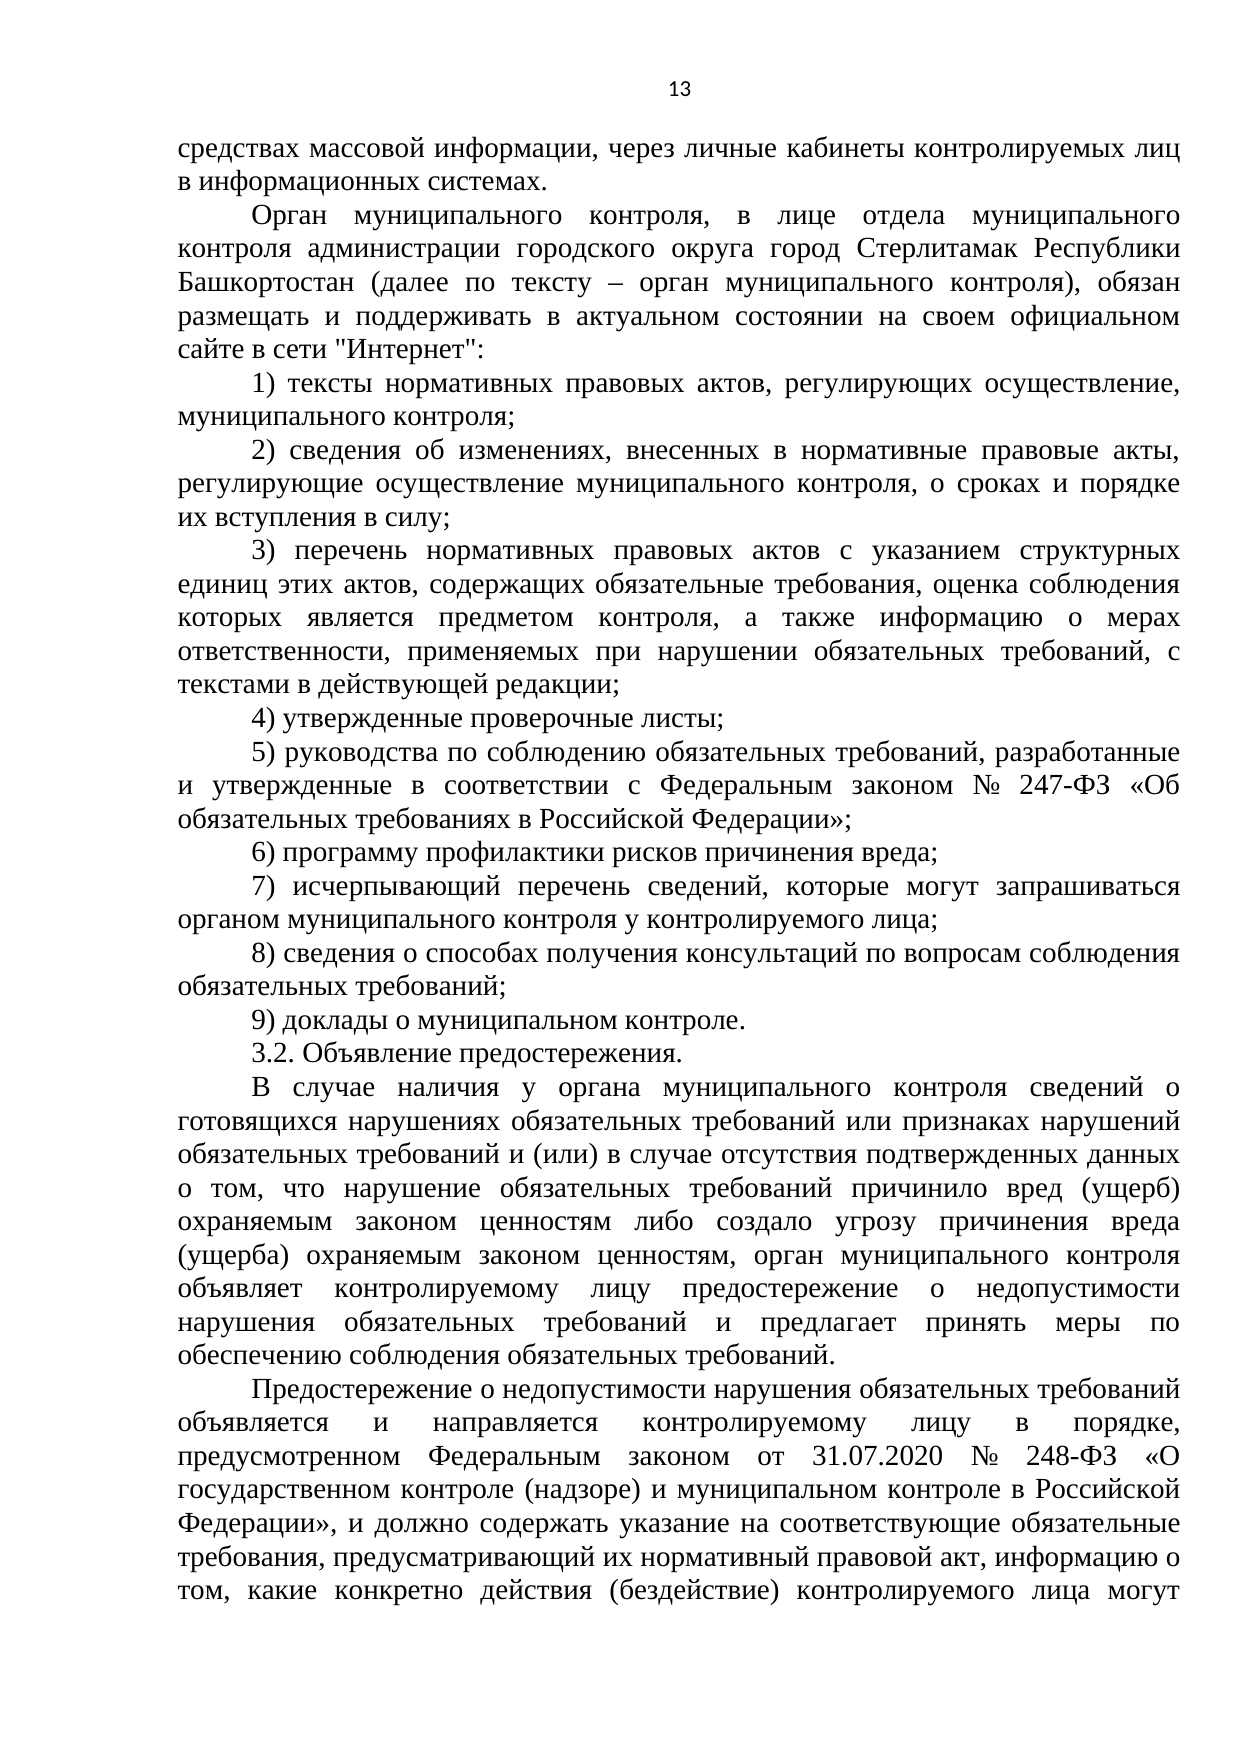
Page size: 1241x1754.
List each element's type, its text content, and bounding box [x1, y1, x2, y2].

text 2) сведения об изменениях, внесенных в нормативные правовые акты, регулирующие осуществление муниципального контроля, о сроках и порядке их вступления в силу; [177, 432, 1181, 532]
text 6) программу профилактики рисков причинения вреда; [177, 834, 1181, 868]
text 3.2. Объявление предостережения. [177, 1036, 1181, 1069]
text 9) доклады о муниципальном контроле. [177, 1002, 1181, 1036]
text 8) сведения о способах получения консультаций по вопросам соблюдения обязательных требований; [177, 935, 1181, 1002]
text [177, 130, 1181, 197]
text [177, 1371, 1181, 1606]
text 5) руководства по соблюдению обязательных требований, разработанные и утвержденные в соответствии с Федеральным законом № 247-ФЗ «Об обязательных требованиях в Российской Федерации»; [177, 734, 1181, 834]
text В случае наличия у органа муниципального контроля сведений о готовящихся нарушениях обязательных требований или признаках нарушений обязательных требований и (или) в случае отсутствия подтвержденных данных о том, что нарушение обязательных требований причинило вред (ущерб) охраняемым законом ценностям либо создало угрозу причинения вреда (ущерба) охраняемым законом ценностям, орган муниципального контроля объявляет контролируемому лицу предостережение о недопустимости нарушения обязательных требований и предлагает принять меры по обеспечению соблюдения обязательных требований. [177, 1069, 1181, 1371]
text 3) перечень нормативных правовых актов с указанием структурных единиц этих актов, содержащих обязательные требования, оценка соблюдения которых является предметом контроля, а также информацию о мерах ответственности, применяемых при нарушении обязательных требований, с текстами в действующей редакции; [177, 532, 1181, 700]
text 7) исчерпывающий перечень сведений, которые могут запрашиваться органом муниципального контроля у контролируемого лица; [177, 868, 1181, 935]
text 1) тексты нормативных правовых актов, регулирующих осуществление, муниципального контроля; [177, 365, 1181, 432]
text 4) утвержденные проверочные листы; [177, 700, 1181, 734]
text Орган муниципального контроля, в лице отдела муниципального контроля администрации городского округа город Стерлитамак Республики Башкортостан (далее по тексту – орган муниципального контроля), обязан размещать и поддерживать в актуальном состоянии на своем официальном сайте в сети "Интернет": [177, 197, 1181, 365]
